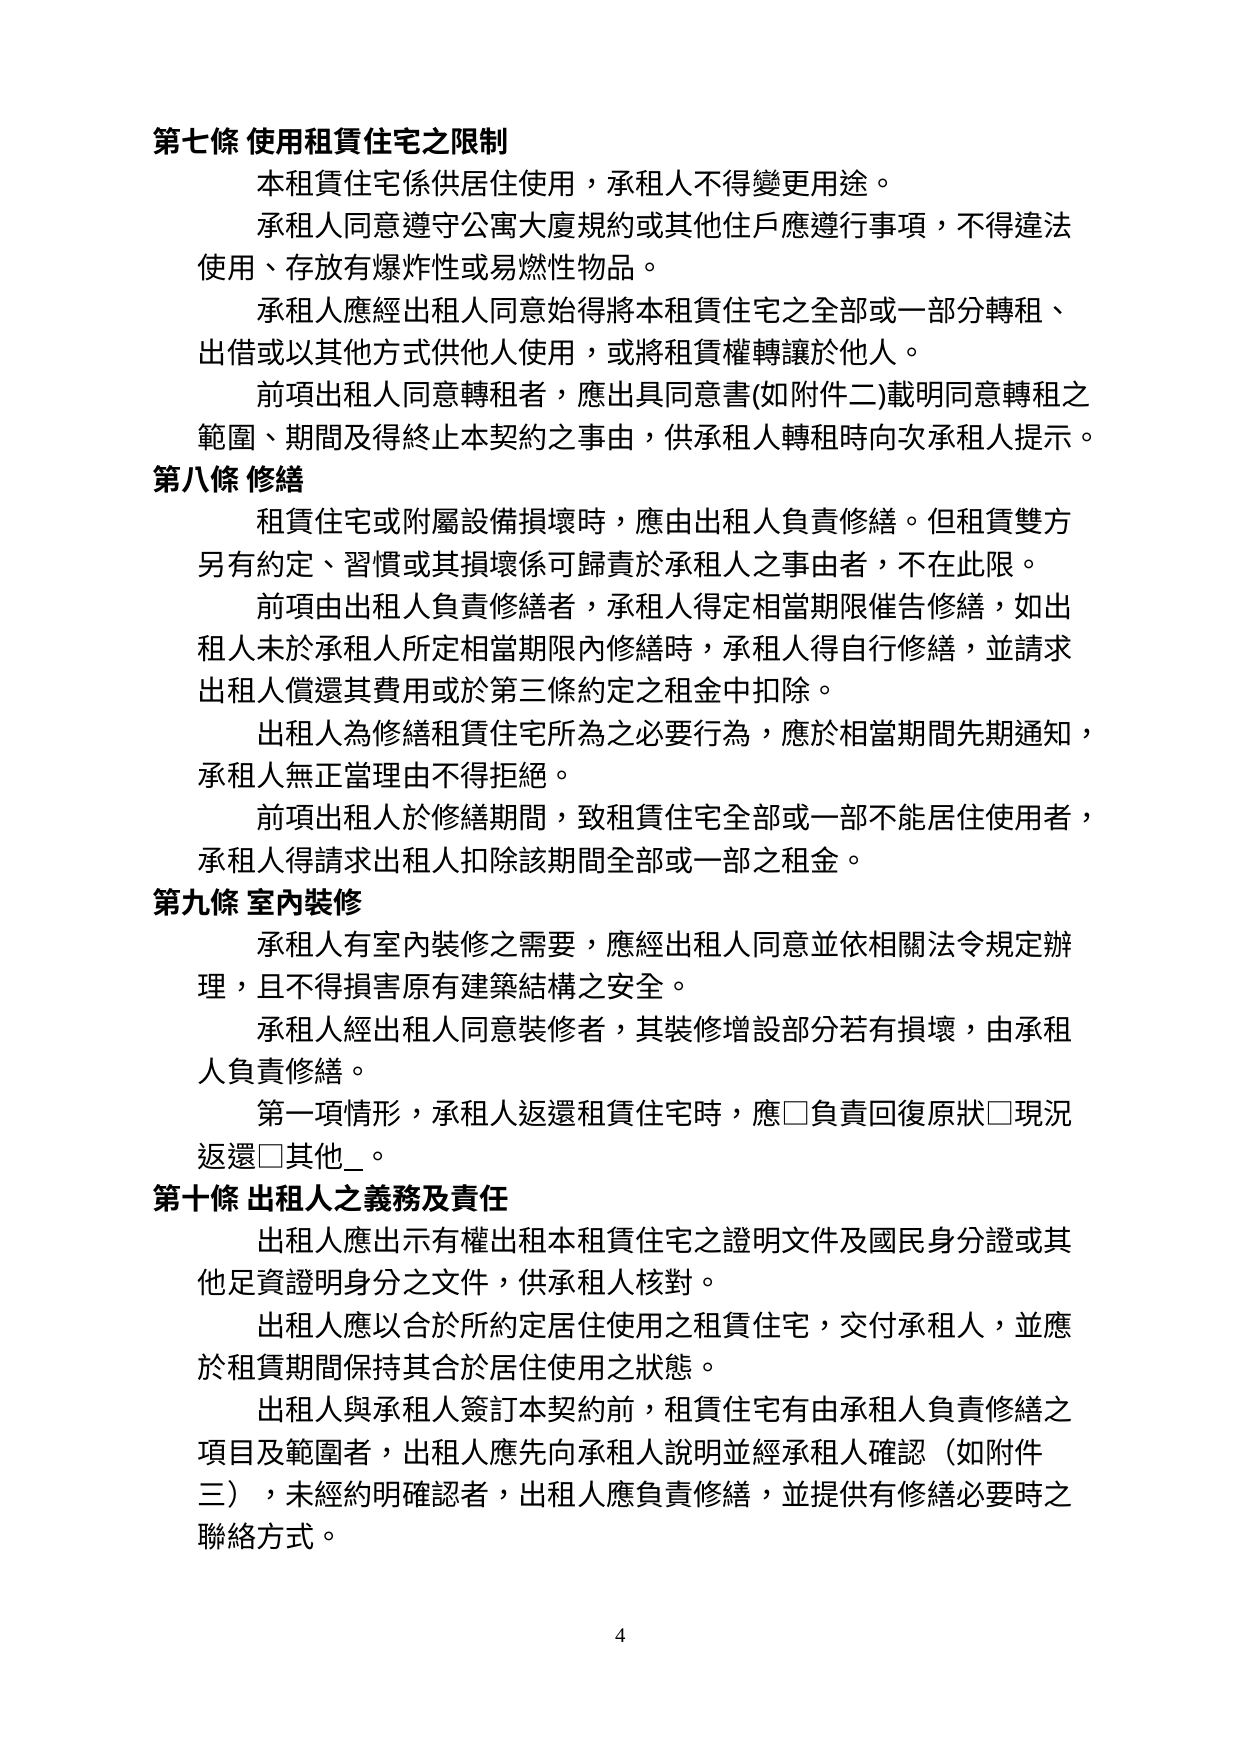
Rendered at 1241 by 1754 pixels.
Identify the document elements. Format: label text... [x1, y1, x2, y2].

text 承租人經出租人同意裝修者，其裝修增設部分若有損壞，由承租人負責修繕。 [198, 1006, 1092, 1091]
text 第七條 使用租賃住宅之限制 [148, 118, 1092, 160]
text 承租人有室內裝修之需要，應經出租人同意並依相關法令規定辦理，且不得損害原有建築結構之安全。 [198, 922, 1092, 1006]
text 出租人應以合於所約定居住使用之租賃住宅，交付承租人，並應於租賃期間保持其合於居住使用之狀態。 [198, 1302, 1092, 1387]
text 出租人為修繕租賃住宅所為之必要行為，應於相當期間先期通知，承租人無正當理由不得拒絕。 [198, 710, 1092, 795]
text 前項由出租人負責修繕者，承租人得定相當期限催告修繕，如出租人未於承租人所定相當期限內修繕時，承租人得自行修繕，並請求出租人償還其費用或於第三條約定之租金中扣除。 [198, 583, 1092, 710]
text 承租人應經出租人同意始得將本租賃住宅之全部或一部分轉租、出借或以其他方式供他人使用，或將租賃權轉讓於他人。 [198, 287, 1092, 372]
text 第十條 出租人之義務及責任 [148, 1176, 1092, 1218]
text 前項出租人同意轉租者，應出具同意書(如附件二)載明同意轉租之範圍、期間及得終止本契約之事由，供承租人轉租時向次承租人提示。 [198, 372, 1092, 457]
text 前項出租人於修繕期間，致租賃住宅全部或一部不能居住使用者，承租人得請求出租人扣除該期間全部或一部之租金。 [198, 795, 1092, 879]
text 出租人應出示有權出租本租賃住宅之證明文件及國民身分證或其他足資證明身分之文件，供承租人核對。 [198, 1218, 1092, 1302]
text 第八條 修繕 [148, 457, 1092, 499]
text 租賃住宅或附屬設備損壞時，應由出租人負責修繕。但租賃雙方另有約定、習慣或其損壞係可歸責於承租人之事由者，不在此限。 [198, 499, 1092, 583]
text 第一項情形，承租人返還租賃住宅時，應□負責回復原狀□現況返還□其他 。 [198, 1091, 1092, 1176]
text 承租人同意遵守公寓大廈規約或其他住戶應遵行事項，不得違法使用、存放有爆炸性或易燃性物品。 [198, 203, 1092, 287]
text 出租人與承租人簽訂本契約前，租賃住宅有由承租人負責修繕之項目及範圍者，出租人應先向承租人說明並經承租人確認（如附件三），未經約明確認者，出租人應負責修繕，並提供有修繕必要時之聯絡方式。 [198, 1387, 1092, 1556]
text 本租賃住宅係供居住使用，承租人不得變更用途。 [198, 160, 1092, 203]
text 第九條 室內裝修 [148, 879, 1092, 922]
